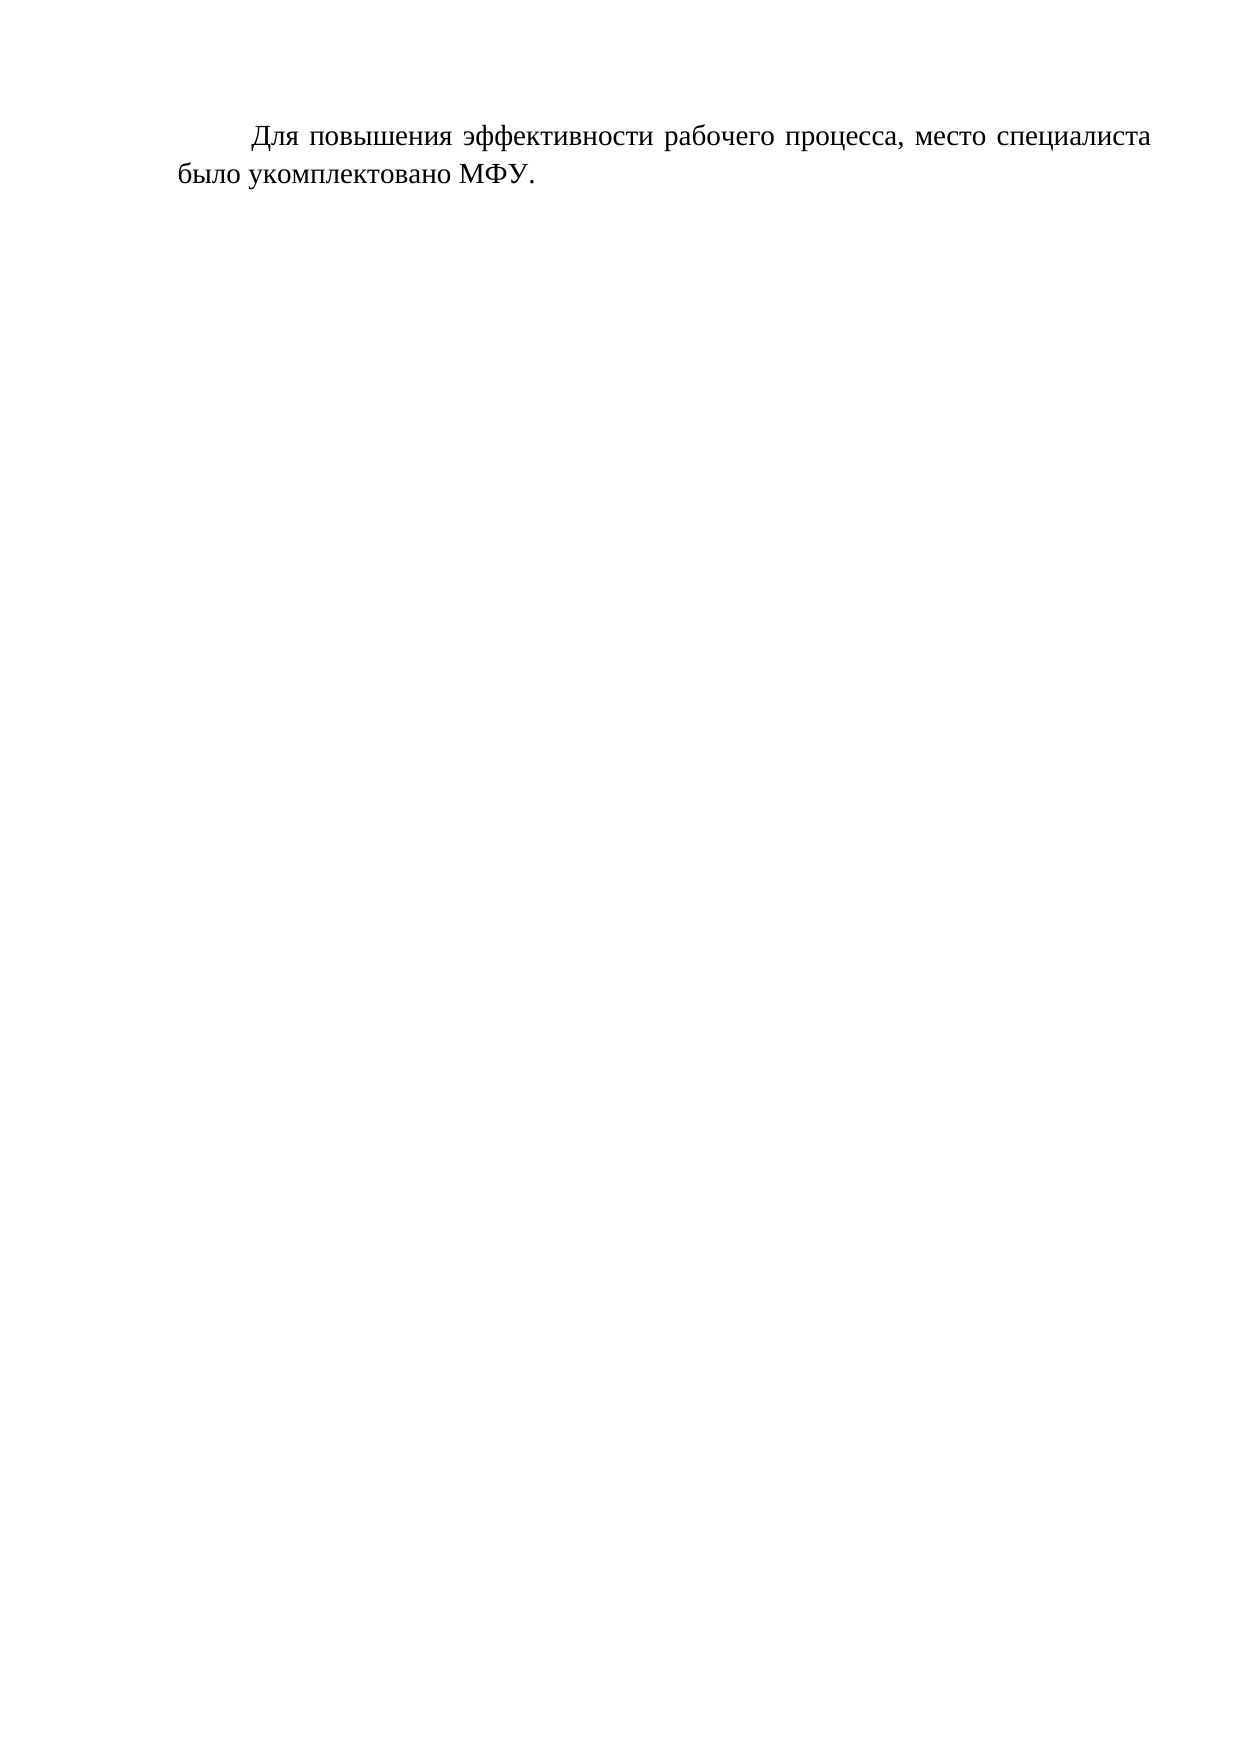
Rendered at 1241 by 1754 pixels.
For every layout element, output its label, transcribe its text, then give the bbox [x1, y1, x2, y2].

text Для повышения эффективности рабочего процесса, место специалиста было укомплектовано МФУ. [177, 118, 1152, 190]
